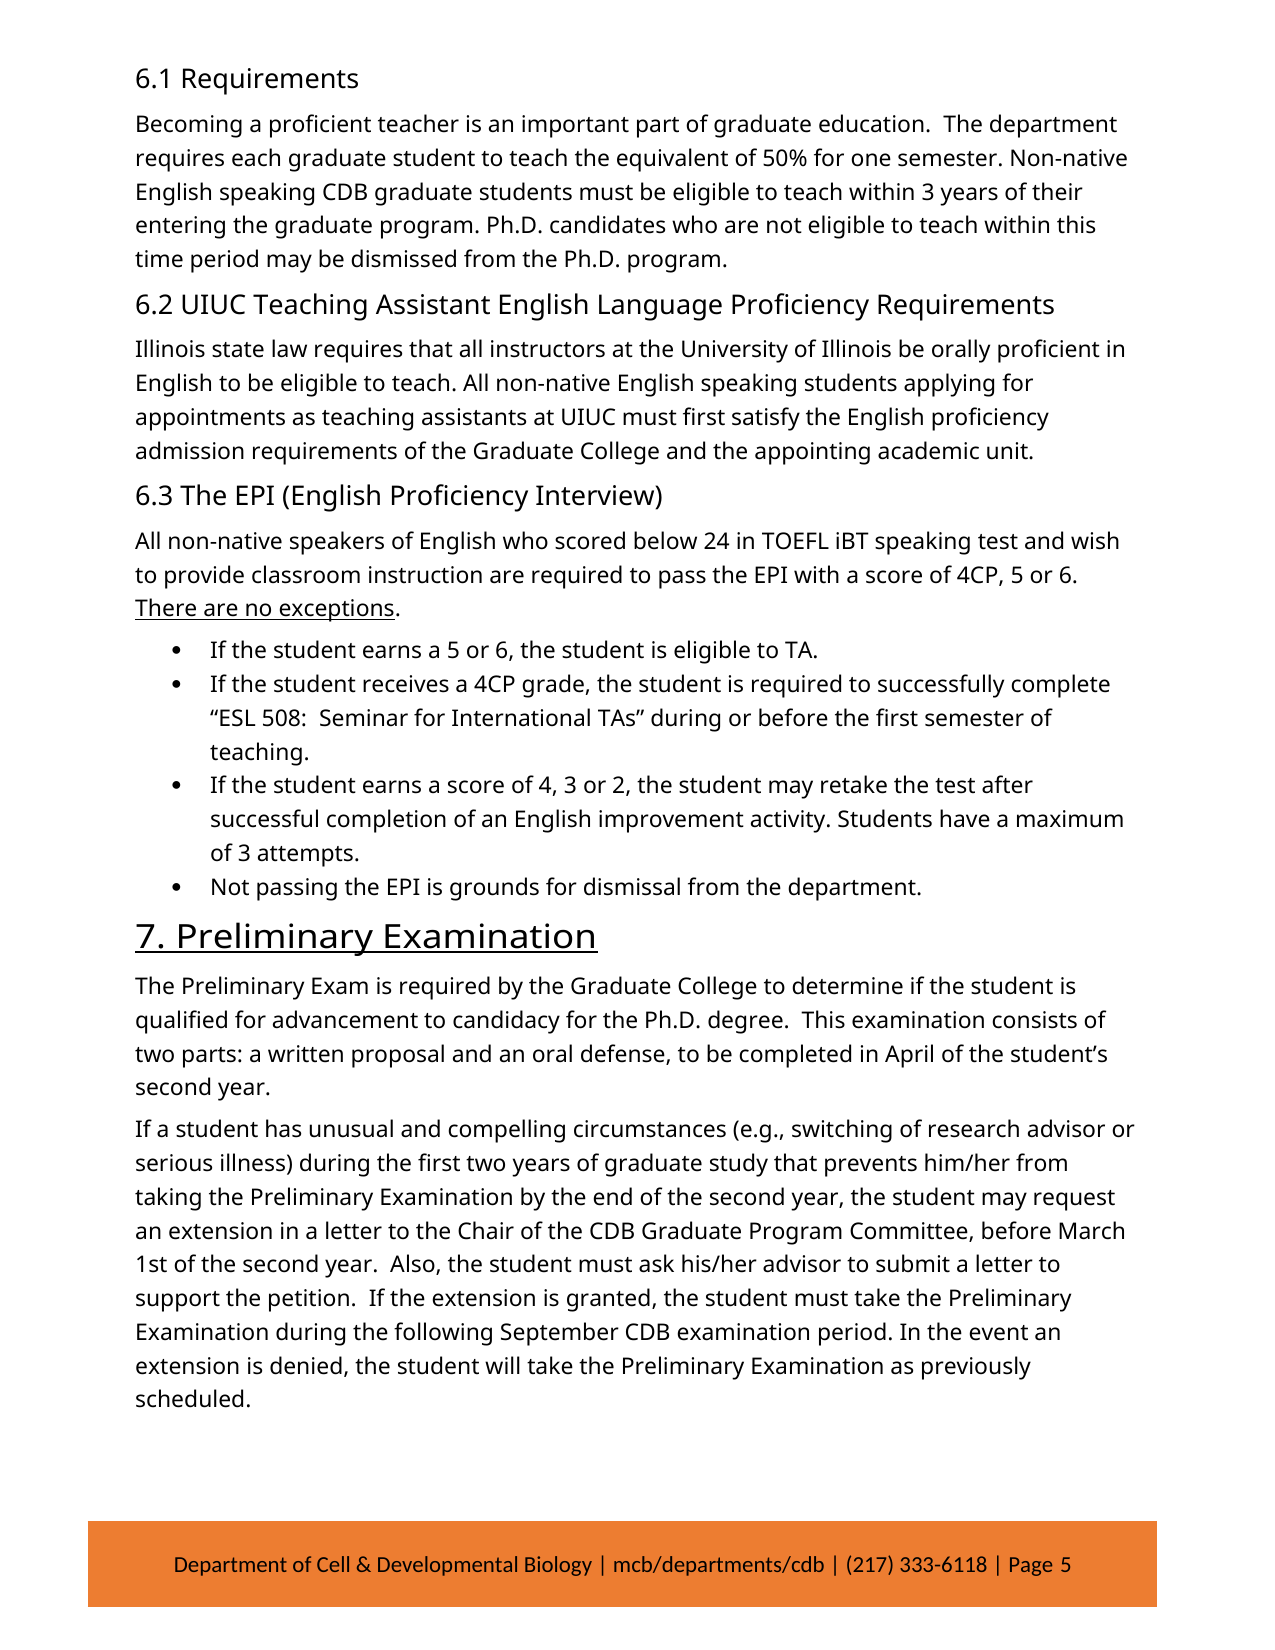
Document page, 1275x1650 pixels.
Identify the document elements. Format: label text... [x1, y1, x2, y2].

list If the student earns a score of 4, 3 or 2, the student may retake the test after successful completion of an English improvement activity. Students have a maximum of 3 attempts. [172, 769, 1140, 868]
subtitle 7. Preliminary Examination [135, 913, 1140, 958]
text All non-native speakers of English who scored below 24 in TOEFL iBT speaking test and wish to provide classroom instruction are required to pass the EPI with a score of 4CP, 5 or 6. There are no exceptions. [135, 525, 1140, 623]
text The Preliminary Exam is required by the Graduate College to determine if the student is qualified for advancement to candidacy for the Ph.D. degree. This examination consists of two parts: a written proposal and an oral defense, to be completed in April of the student’s second year. [135, 970, 1140, 1102]
subtitle 6.3 The EPI (English Proficiency Interview) [135, 477, 1140, 513]
list Not passing the EPI is grounds for dismissal from the department. [172, 871, 1140, 902]
list If the student receives a 4CP grade, the student is required to successfully complete “ESL 508: Seminar for International TAs” during or before the first semester of teaching. [172, 668, 1140, 767]
text Becoming a proficient teacher is an important part of graduate education. The department requires each graduate student to teach the equivalent of 50% for one semester. Non-native English speaking CDB graduate students must be eligible to teach within 3 years of their entering the graduate program. Ph.D. candidates who are not eligible to teach within this time period may be dismissed from the Ph.D. program. [135, 108, 1140, 274]
list If the student earns a 5 or 6, the student is eligible to TA. [172, 634, 1140, 666]
text If a student has unusual and compelling circumstances (e.g., switching of research advisor or serious illness) during the first two years of graduate study that prevents him/her from taking the Preliminary Examination by the end of the second year, the student may request an extension in a letter to the Chair of the CDB Graduate Program Committee, before March 1st of the second year. Also, the student must ask his/her advisor to submit a letter to support the petition. If the extension is granted, the student must take the Preliminary Examination during the following September CDB examination period. In the event an extension is denied, the student will take the Preliminary Examination as previously scheduled. [135, 1113, 1140, 1414]
subtitle 6.2 UIUC Teaching Assistant English Language Proficiency Requirements [135, 285, 1140, 322]
text Illinois state law requires that all instructors at the University of Illinois be orally proficient in English to be eligible to teach. All non-native English speaking students applying for appointments as teaching assistants at UIUC must first satisfy the English proficiency admission requirements of the Graduate College and the appointing academic unit. [135, 333, 1140, 466]
subtitle 6.1 Requirements [135, 60, 1140, 97]
